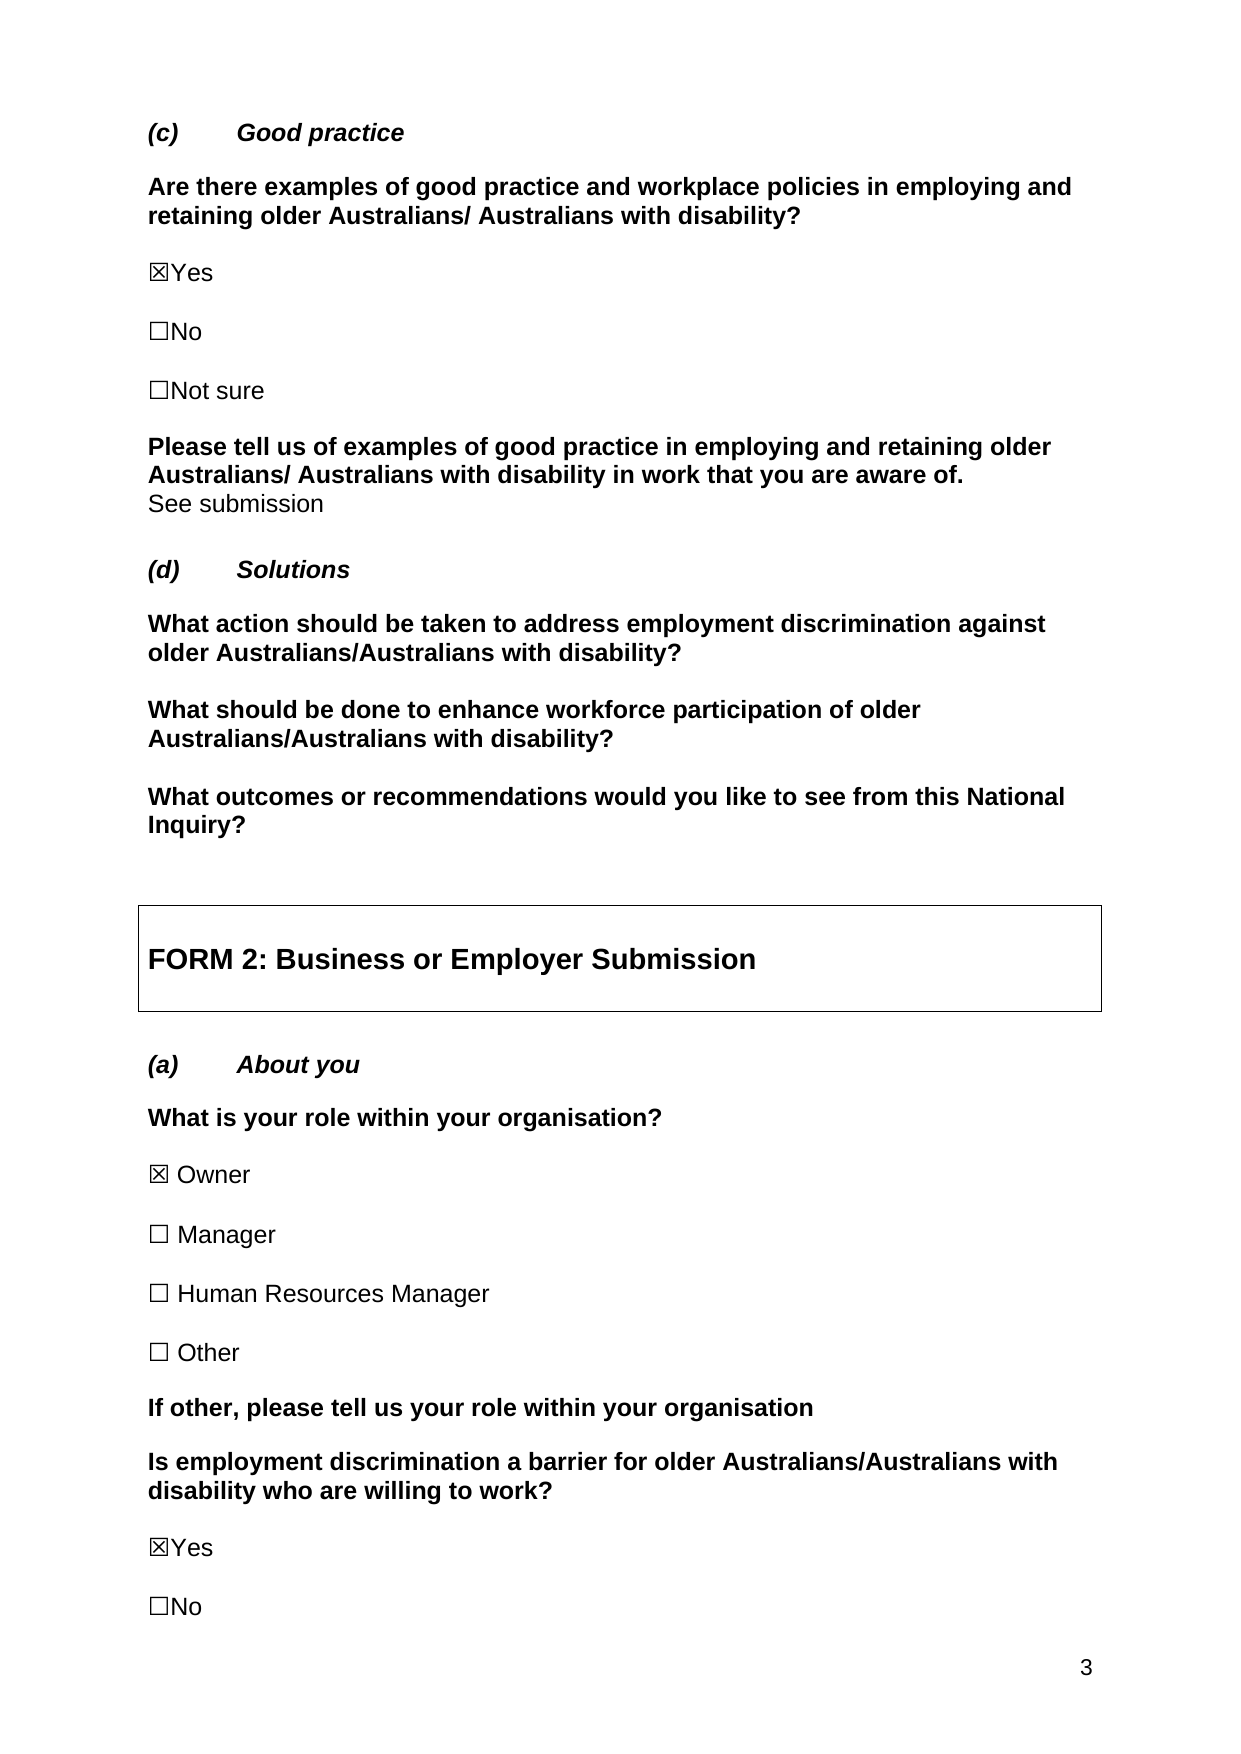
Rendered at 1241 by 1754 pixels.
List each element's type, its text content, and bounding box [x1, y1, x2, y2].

text If other, please tell us your role within your organisation [148, 1393, 1092, 1422]
text ☐ Manager [148, 1216, 1092, 1250]
text What should be done to enhance workforce participation of older Australians/Australians with disability? [148, 695, 1092, 753]
text Yes [148, 254, 1092, 288]
subtitle About you [148, 1050, 1092, 1078]
text Is employment discrimination a barrier for older Australians/Australians with disability who are willing to work? [148, 1447, 1092, 1505]
text Are there examples of good practice and workplace policies in employing and retaining older Australians/ Australians with disability? [148, 172, 1092, 229]
subtitle FORM 2: Business or Employer Submission [139, 906, 1101, 1011]
text What is your role within your organisation? [148, 1103, 1092, 1132]
text What outcomes or recommendations would you like to see from this National Inquiry? [148, 782, 1092, 839]
text Please tell us of examples of good practice in employing and retaining older Australians/ Australians with disability in work that you are aware of. [148, 432, 1092, 489]
text ☐ Other [148, 1334, 1092, 1368]
text ☒Yes [148, 1530, 1092, 1564]
subtitle Solutions [148, 555, 1092, 584]
text What action should be taken to address employment discrimination against older Australians/Australians with disability? [148, 609, 1092, 667]
text ☒ Owner [148, 1157, 1092, 1191]
text ☐No [148, 1589, 1092, 1623]
text ☐ Human Resources Manager [148, 1275, 1092, 1309]
subtitle Good practice [148, 118, 1092, 147]
text No [148, 313, 1092, 347]
text See submission [148, 489, 1092, 518]
text Not sure [148, 372, 1092, 407]
